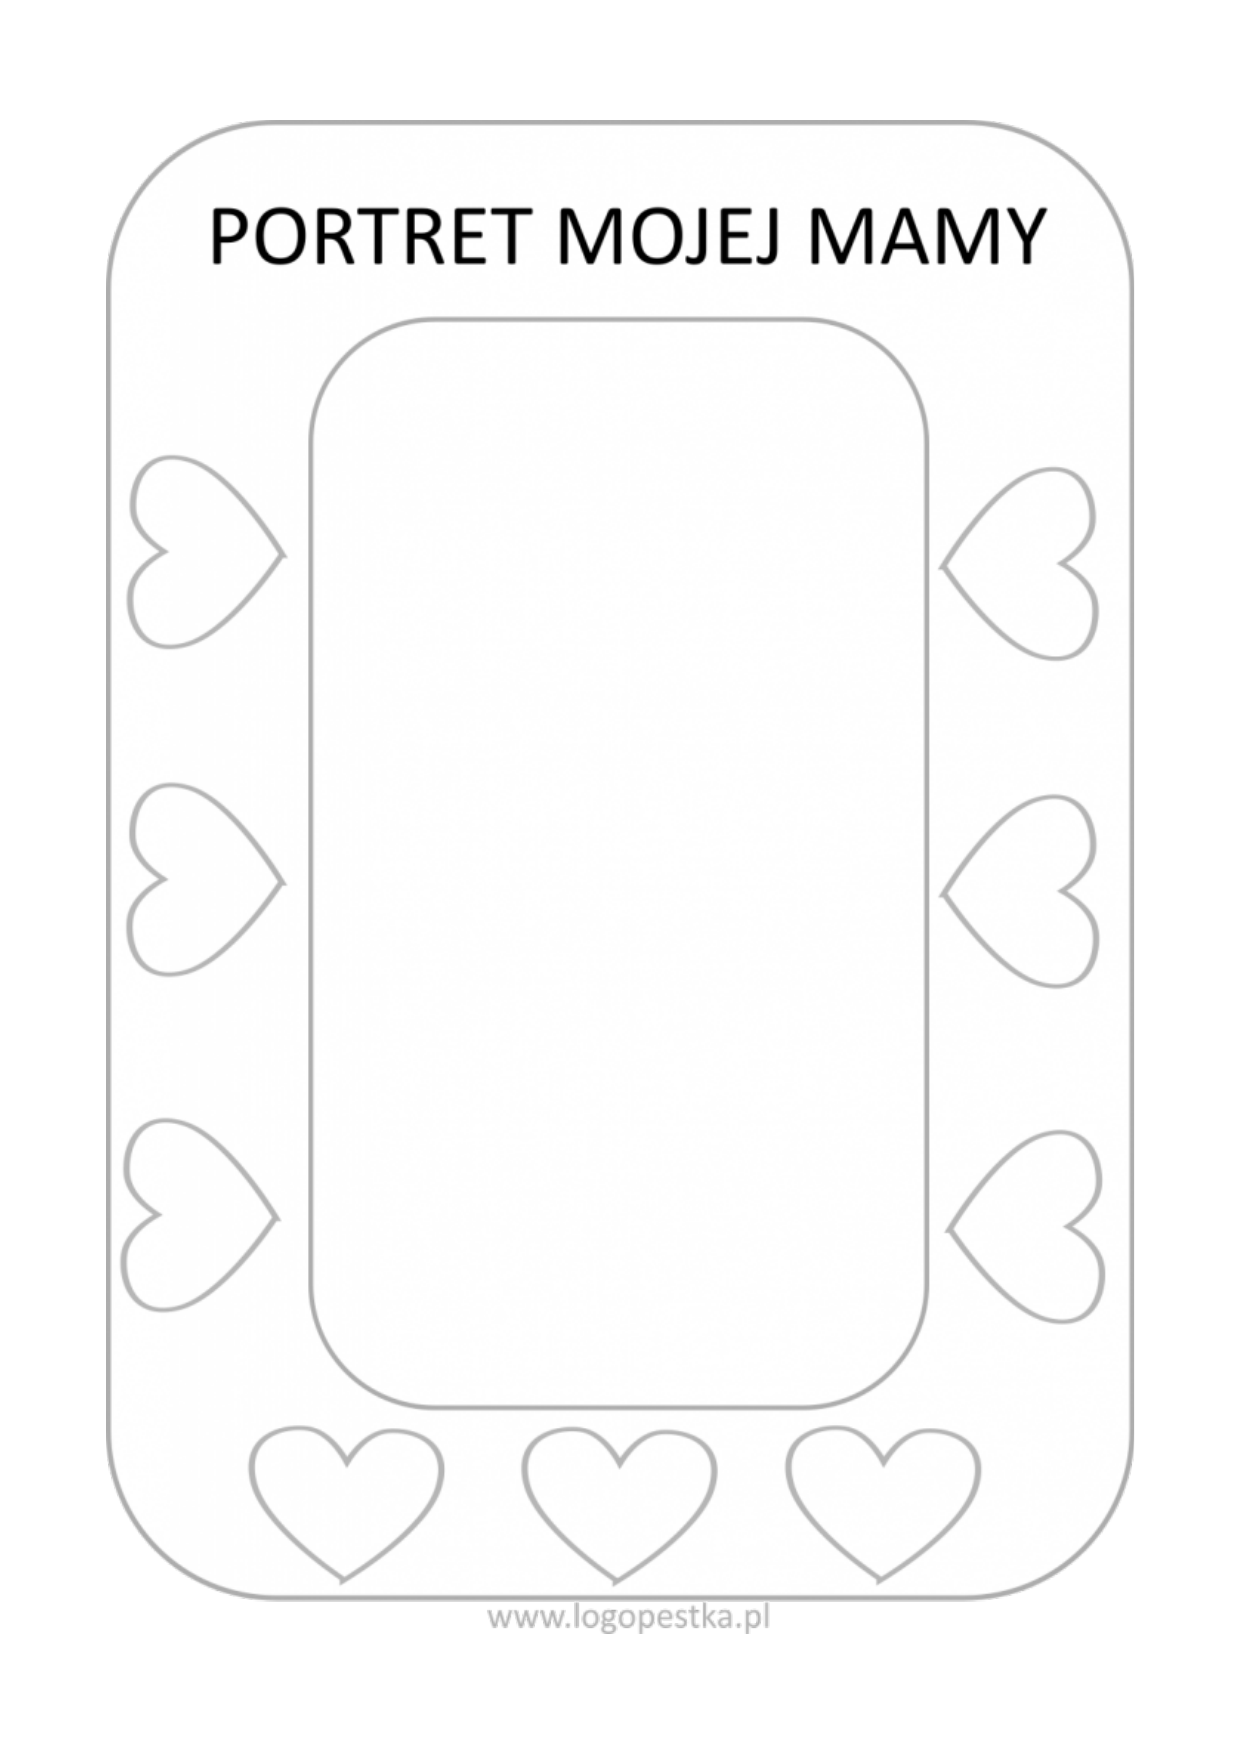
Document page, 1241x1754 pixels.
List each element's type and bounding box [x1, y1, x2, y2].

picture [106, 120, 1135, 1634]
